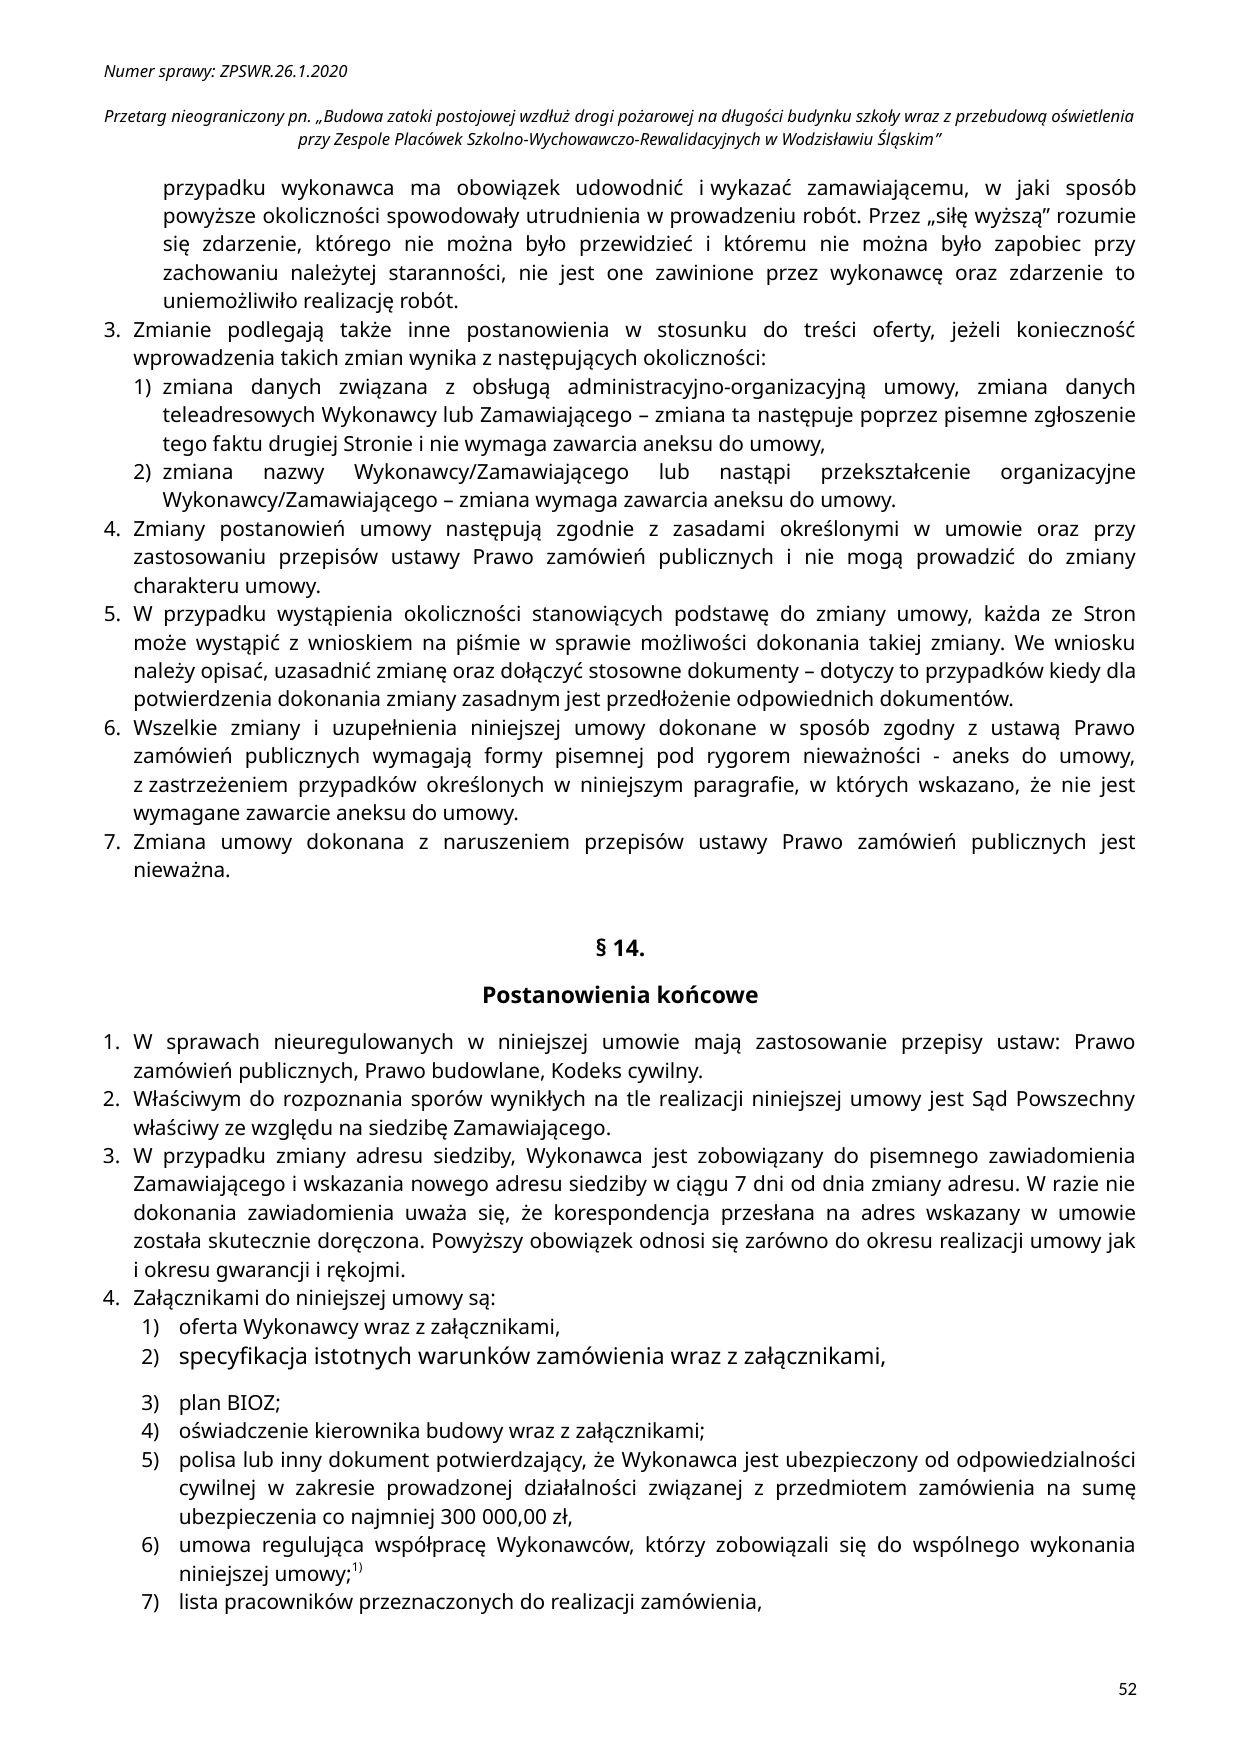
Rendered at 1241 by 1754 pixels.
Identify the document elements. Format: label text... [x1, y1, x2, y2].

list umowa regulująca współpracę Wykonawców, którzy zobowiązali się do wspólnego wykonania niniejszej umowy;1) [141, 1530, 1137, 1587]
list Właściwym do rozpoznania sporów wynikłych na tle realizacji niniejszej umowy jest Sąd Powszechny właściwy ze względu na siedzibę Zamawiającego. [103, 1084, 1137, 1141]
list Wszelkie zmiany i uzupełnienia niniejszej umowy dokonane w sposób zgodny z ustawą Prawo zamówień publicznych wymagają formy pisemnej pod rygorem nieważności - aneks do umowy, z zastrzeżeniem przypadków określonych w niniejszym paragrafie, w których wskazano, że nie jest wymagane zawarcie aneksu do umowy. [103, 713, 1137, 827]
list Zmianie podlegają także inne postanowienia w stosunku do treści oferty, jeżeli konieczność wprowadzenia takich zmian wynika z następujących okoliczności: [103, 315, 1137, 372]
list zmiana nazwy Wykonawcy/Zamawiającego lub nastąpi przekształcenie organizacyjne Wykonawcy/Zamawiającego – zmiana wymaga zawarcia aneksu do umowy. [133, 457, 1137, 514]
list polisa lub inny dokument potwierdzający, że Wykonawca jest ubezpieczony od odpowiedzialności cywilnej w zakresie prowadzonej działalności związanej z przedmiotem zamówienia na sumę ubezpieczenia co najmniej 300 000,00 zł, [141, 1445, 1137, 1530]
text § 14. [103, 932, 1137, 963]
list specyfikacja istotnych warunków zamówienia wraz z załącznikami, [141, 1340, 1137, 1371]
list W sprawach nieuregulowanych w niniejszej umowie mają zastosowanie przepisy ustaw: Prawo zamówień publicznych, Prawo budowlane, Kodeks cywilny. [103, 1027, 1137, 1084]
text Postanowienia końcowe [103, 979, 1137, 1011]
list oświadczenie kierownika budowy wraz z załącznikami; [141, 1417, 1137, 1445]
list Zmiany postanowień umowy następują zgodnie z zasadami określonymi w umowie oraz przy zastosowaniu przepisów ustawy Prawo zamówień publicznych i nie mogą prowadzić do zmiany charakteru umowy. [103, 514, 1137, 599]
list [133, 173, 1137, 315]
list plan BIOZ; [141, 1388, 1137, 1417]
list Zmiana umowy dokonana z naruszeniem przepisów ustawy Prawo zamówień publicznych jest nieważna. [103, 827, 1137, 884]
list oferta Wykonawcy wraz z załącznikami, [141, 1312, 1137, 1340]
list lista pracowników przeznaczonych do realizacji zamówienia, [141, 1587, 1137, 1616]
list zmiana danych związana z obsługą administracyjno-organizacyjną umowy, zmiana danych teleadresowych Wykonawcy lub Zamawiającego – zmiana ta następuje poprzez pisemne zgłoszenie tego faktu drugiej Stronie i nie wymaga zawarcia aneksu do umowy, [133, 372, 1137, 457]
list Załącznikami do niniejszej umowy są: [103, 1283, 1137, 1312]
list W przypadku zmiany adresu siedziby, Wykonawca jest zobowiązany do pisemnego zawiadomienia Zamawiającego i wskazania nowego adresu siedziby w ciągu 7 dni od dnia zmiany adresu. W razie nie dokonania zawiadomienia uważa się, że korespondencja przesłana na adres wskazany w umowie została skutecznie doręczona. Powyższy obowiązek odnosi się zarówno do okresu realizacji umowy jak i okresu gwarancji i rękojmi. [103, 1141, 1137, 1283]
list W przypadku wystąpienia okoliczności stanowiących podstawę do zmiany umowy, każda ze Stron może wystąpić z wnioskiem na piśmie w sprawie możliwości dokonania takiej zmiany. We wniosku należy opisać, uzasadnić zmianę oraz dołączyć stosowne dokumenty – dotyczy to przypadków kiedy dla potwierdzenia dokonania zmiany zasadnym jest przedłożenie odpowiednich dokumentów. [103, 599, 1137, 713]
